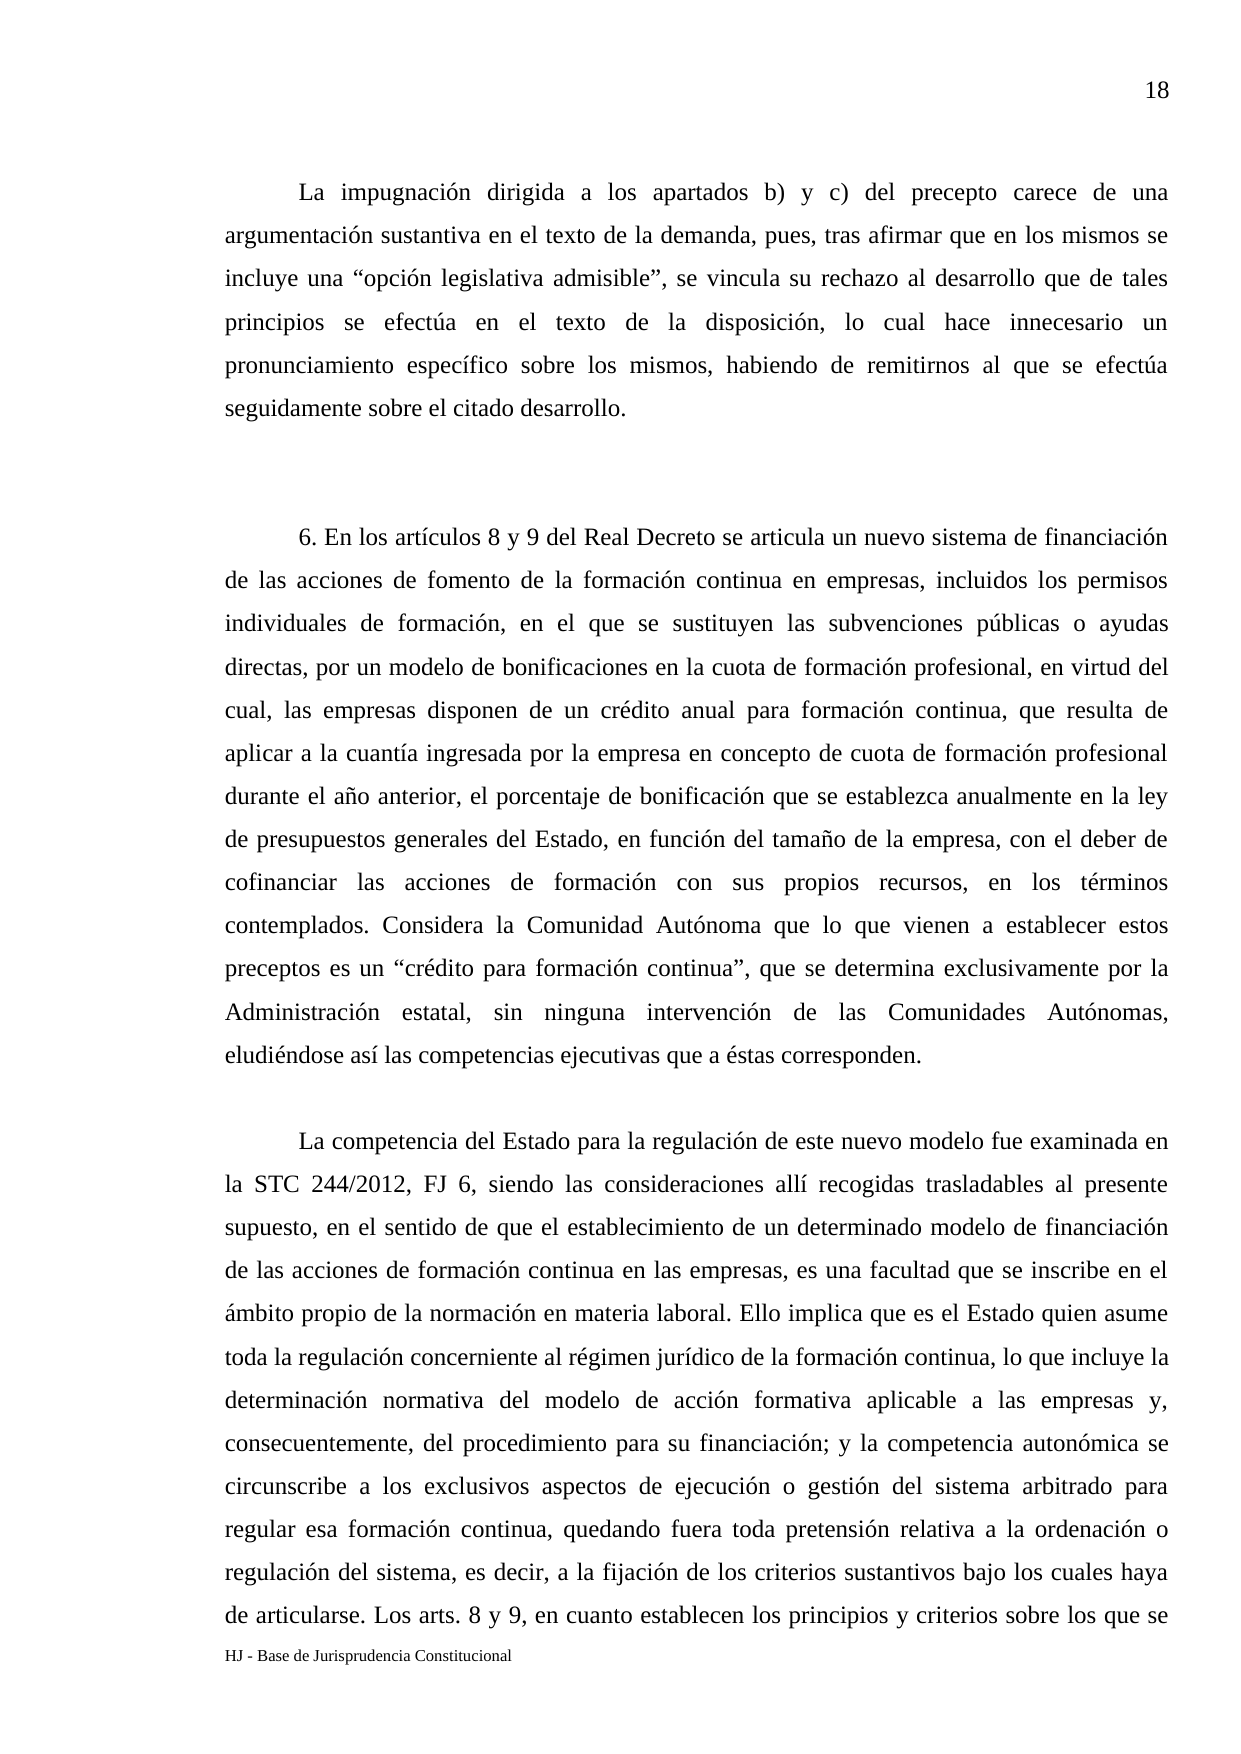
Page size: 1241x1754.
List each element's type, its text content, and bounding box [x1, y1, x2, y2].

text La impugnación dirigida a los apartados b) y c) del precepto carece de una argumentación sustantiva en el texto de la demanda, pues, tras afirmar que en los mismos se incluye una “opción legislativa admisible”, se vincula su rechazo al desarrollo que de tales principios se efectúa en el texto de la disposición, lo cual hace innecesario un pronunciamiento específico sobre los mismos, habiendo de remitirnos al que se efectúa seguidamente sobre el citado desarrollo. [224, 177, 1169, 422]
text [224, 1126, 1169, 1629]
text 6. En los artículos 8 y 9 del Real Decreto se articula un nuevo sistema de financiación de las acciones de fomento de la formación continua en empresas, incluidos los permisos individuales de formación, en el que se sustituyen las subvenciones públicas o ayudas directas, por un modelo de bonificaciones en la cuota de formación profesional, en virtud del cual, las empresas disponen de un crédito anual para formación continua, que resulta de aplicar a la cuantía ingresada por la empresa en concepto de cuota de formación profesional durante el año anterior, el porcentaje de bonificación que se establezca anualmente en la ley de presupuestos generales del Estado, en función del tamaño de la empresa, con el deber de cofinanciar las acciones de formación con sus propios recursos, en los términos contemplados. Considera la Comunidad Autónoma que lo que vienen a establecer estos preceptos es un “crédito para formación continua”, que se determina exclusivamente por la Administración estatal, sin ninguna intervención de las Comunidades Autónomas, eludiéndose así las competencias ejecutivas que a éstas corresponden. [224, 522, 1169, 1068]
